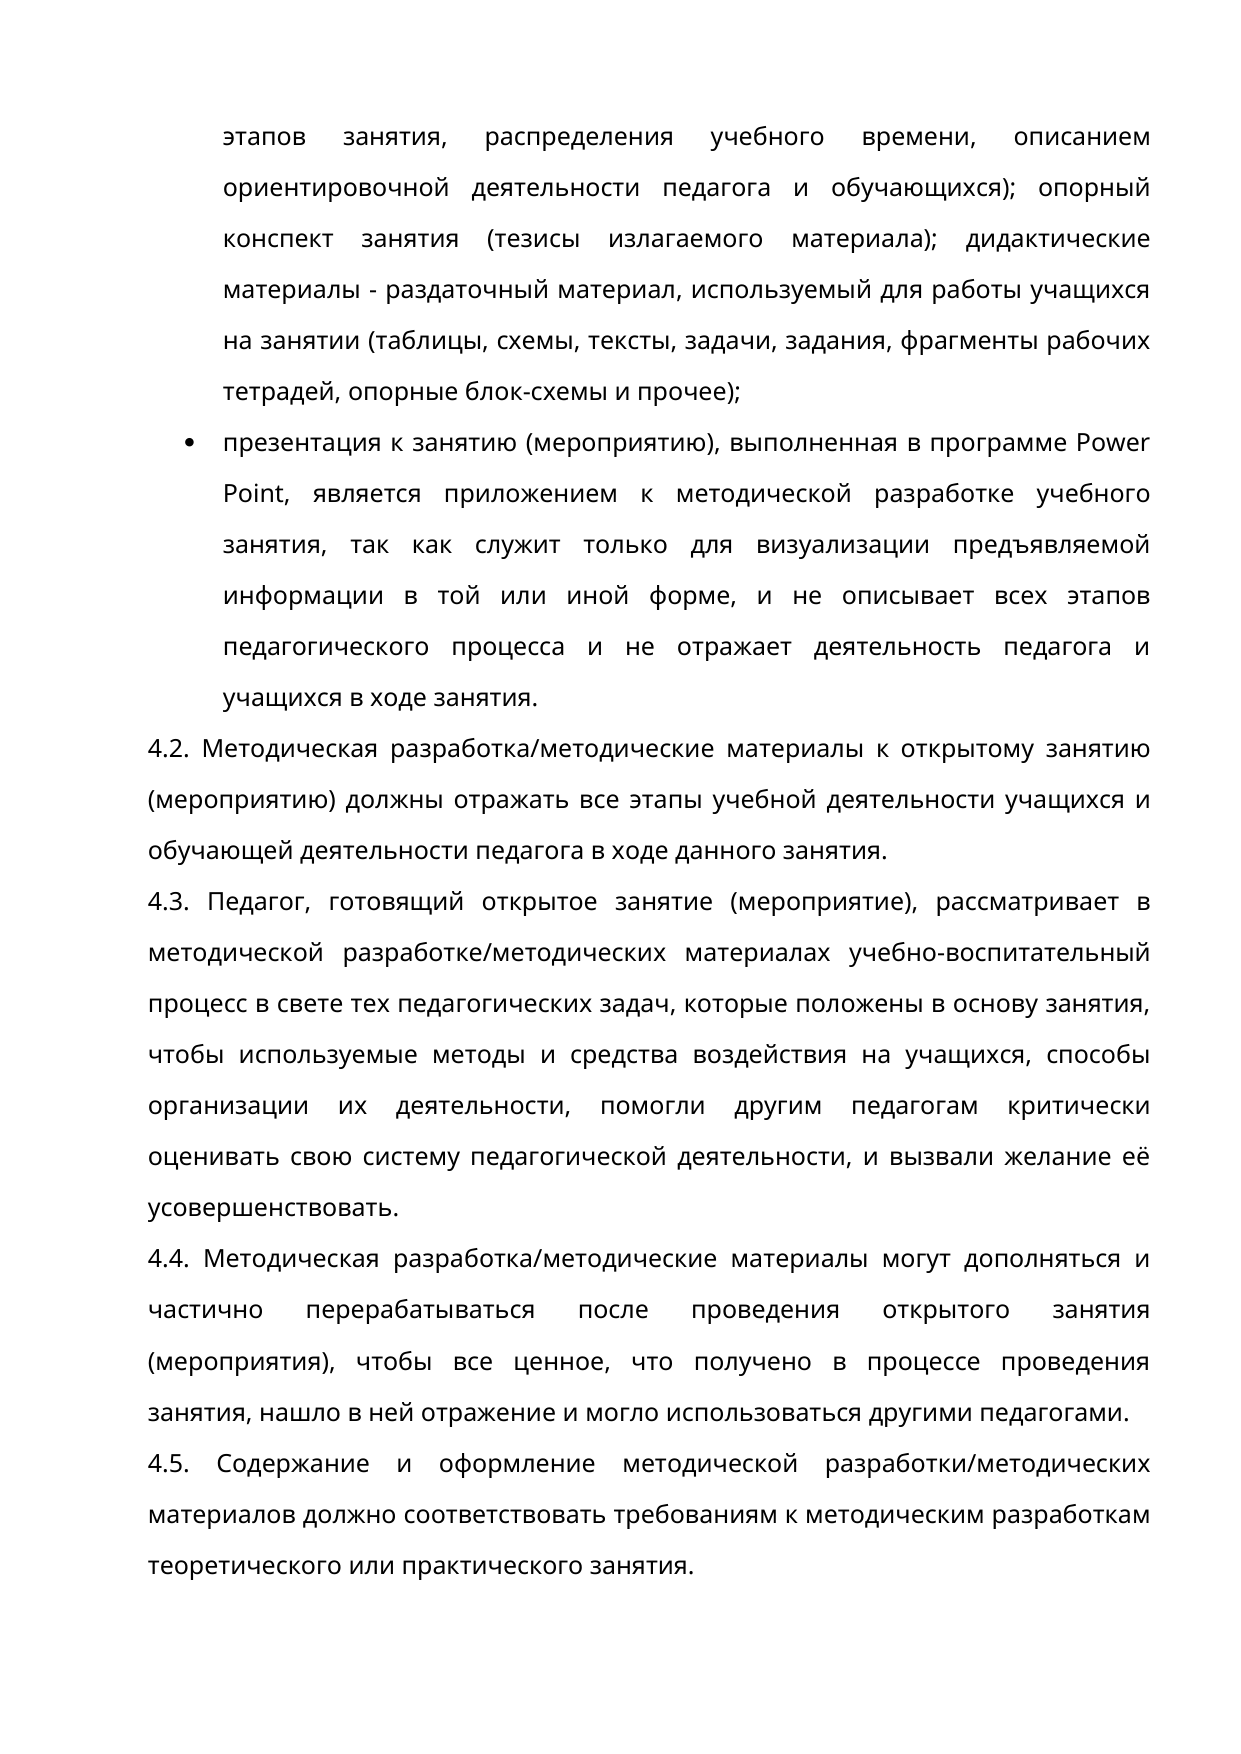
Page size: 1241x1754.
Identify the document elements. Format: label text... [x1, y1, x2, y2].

text 4.2. Методическая разработка/методические материалы к открытому занятию (мероприятию) должны отражать все этапы учебной деятельности учащихся и обучающей деятельности педагога в ходе данного занятия. [148, 731, 1152, 867]
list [185, 118, 1152, 407]
text 4.3. Педагог, готовящий открытое занятие (мероприятие), рассматривает в методической разработке/методических материалах учебно-воспитательный процесс в свете тех педагогических задач, которые положены в основу занятия, чтобы используемые методы и средства воздействия на учащихся, способы организации их деятельности, помогли другим педагогам критически оценивать свою систему педагогической деятельности, и вызвали желание её усовершенствовать. [148, 884, 1152, 1224]
text 4.5. Содержание и оформление методической разработки/методических материалов должно соответствовать требованиям к методическим разработкам теоретического или практического занятия. [148, 1445, 1152, 1581]
text 4.4. Методическая разработка/методические материалы могут дополняться и частично перерабатываться после проведения открытого занятия (мероприятия), чтобы все ценное, что получено в процессе проведения занятия, нашло в ней отражение и могло использоваться другими педагогами. [148, 1241, 1152, 1428]
list презентация к занятию (мероприятию), выполненная в программе Power Point, является приложением к методической разработке учебного занятия, так как служит только для визуализации предъявляемой информации в той или иной форме, и не описывает всех этапов педагогического процесса и не отражает деятельность педагога и учащихся в ходе занятия. [185, 424, 1152, 714]
